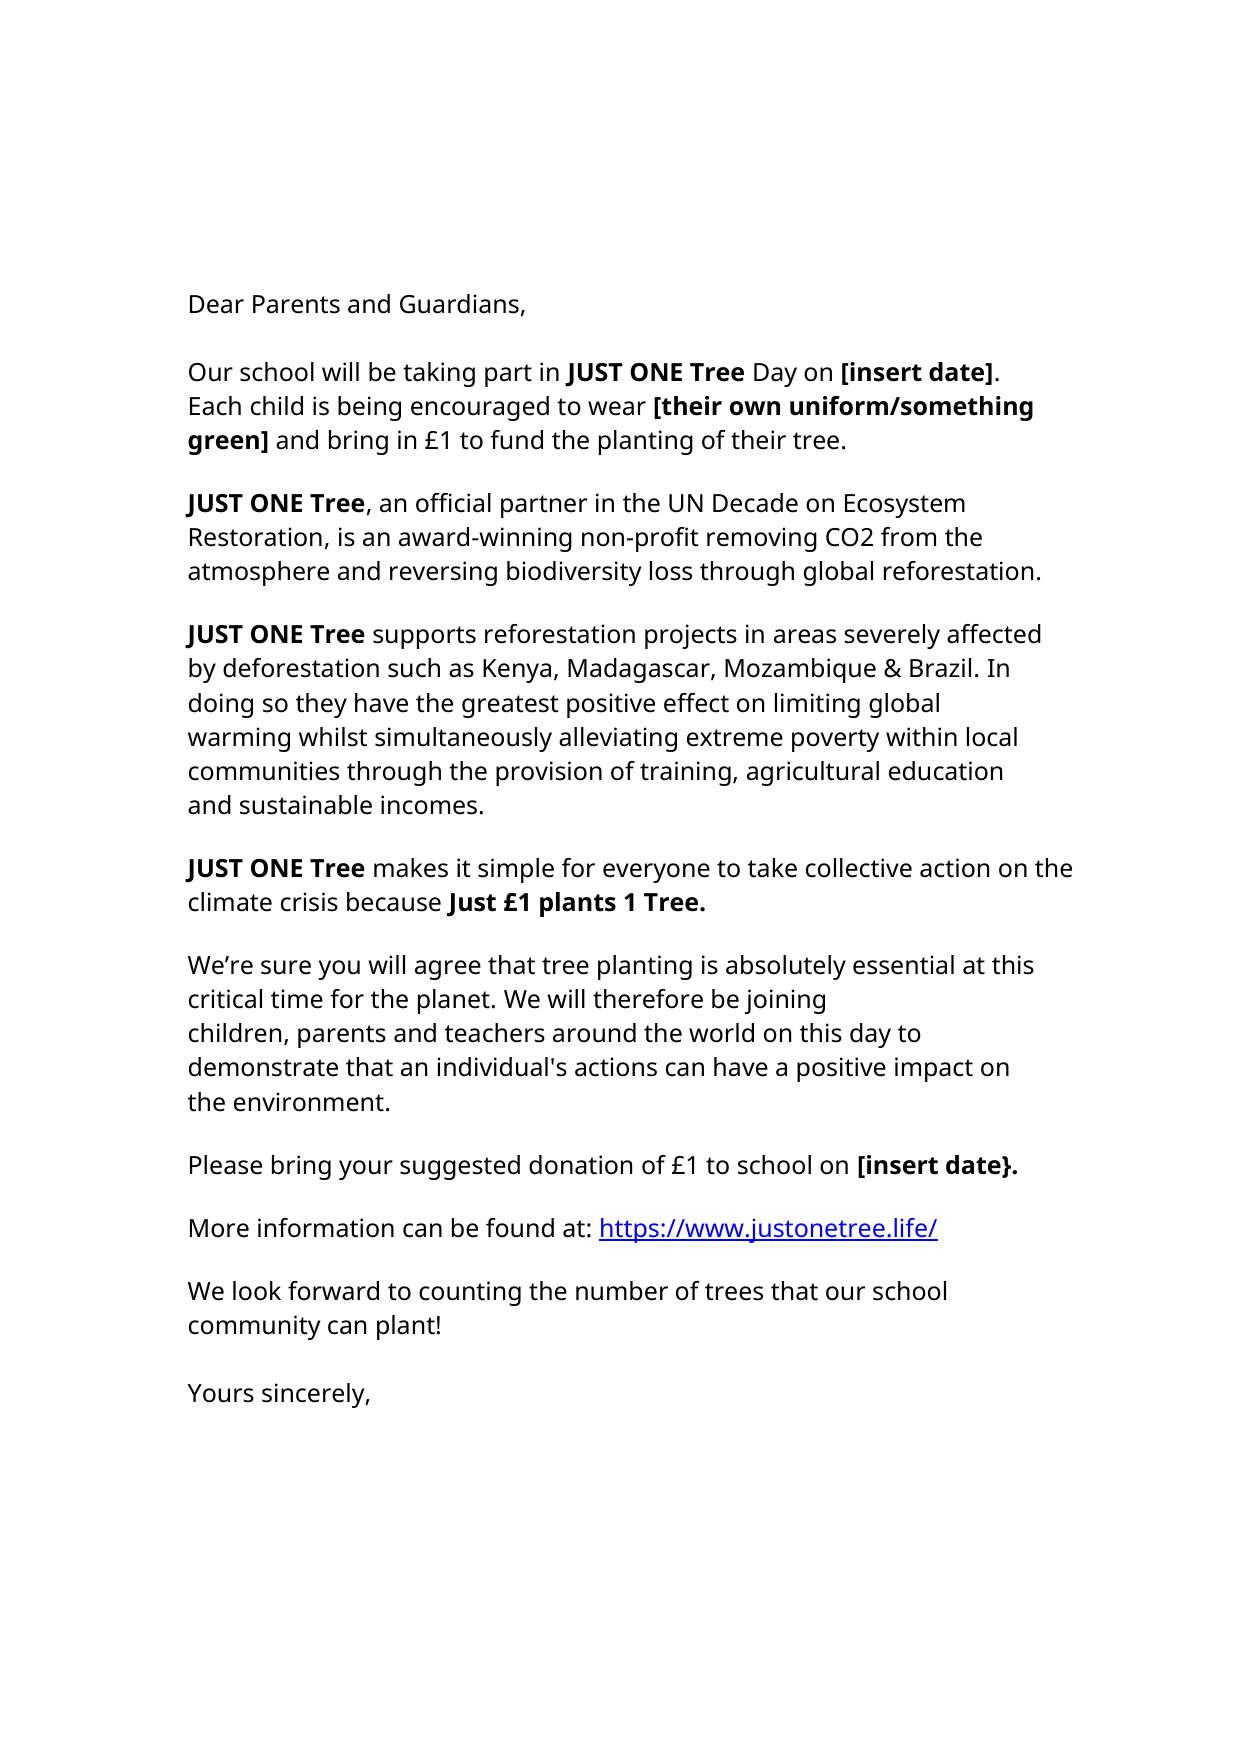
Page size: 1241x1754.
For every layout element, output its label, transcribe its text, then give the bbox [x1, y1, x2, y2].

text More information can be found at: https://www.justonetree.life/ [187, 1211, 1074, 1245]
text JUST ONE Tree supports reforestation projects in areas severely affected by deforestation such as Kenya, Madagascar, Mozambique & Brazil. In doing so they have the greatest positive effect on limiting global warming whilst simultaneously alleviating extreme poverty within local communities through the provision of training, agricultural education and sustainable incomes. [187, 617, 1053, 821]
text JUST ONE Tree makes it simple for everyone to take collective action on the climate crisis because Just £1 plants 1 Tree. [187, 851, 1118, 919]
text We look forward to counting the number of trees that our school community can plant! [187, 1274, 1053, 1342]
text Please bring your suggested donation of £1 to school on [insert date}. [187, 1147, 1053, 1181]
text Our school will be taking part in JUST ONE Tree Day on [insert date]. Each child is being encouraged to wear [their own uniform/something green] and bring in £1 to fund the planting of their tree. [187, 354, 1053, 457]
text JUST ONE Tree, an official partner in the UN Decade on Ecosystem Restoration, is an award-winning non-profit removing CO2 from the atmosphere and reversing biodiversity loss through global reforestation. [187, 486, 1053, 588]
text We’re sure you will agree that tree planting is absolutely essential at this critical time for the planet. We will therefore be joining children, parents and teachers around the world on this day to demonstrate that an individual's actions can have a positive impact on the environment. [187, 948, 1053, 1118]
text Dear Parents and Guardians, [187, 286, 1053, 320]
text Yours sincerely, [187, 1376, 1053, 1410]
